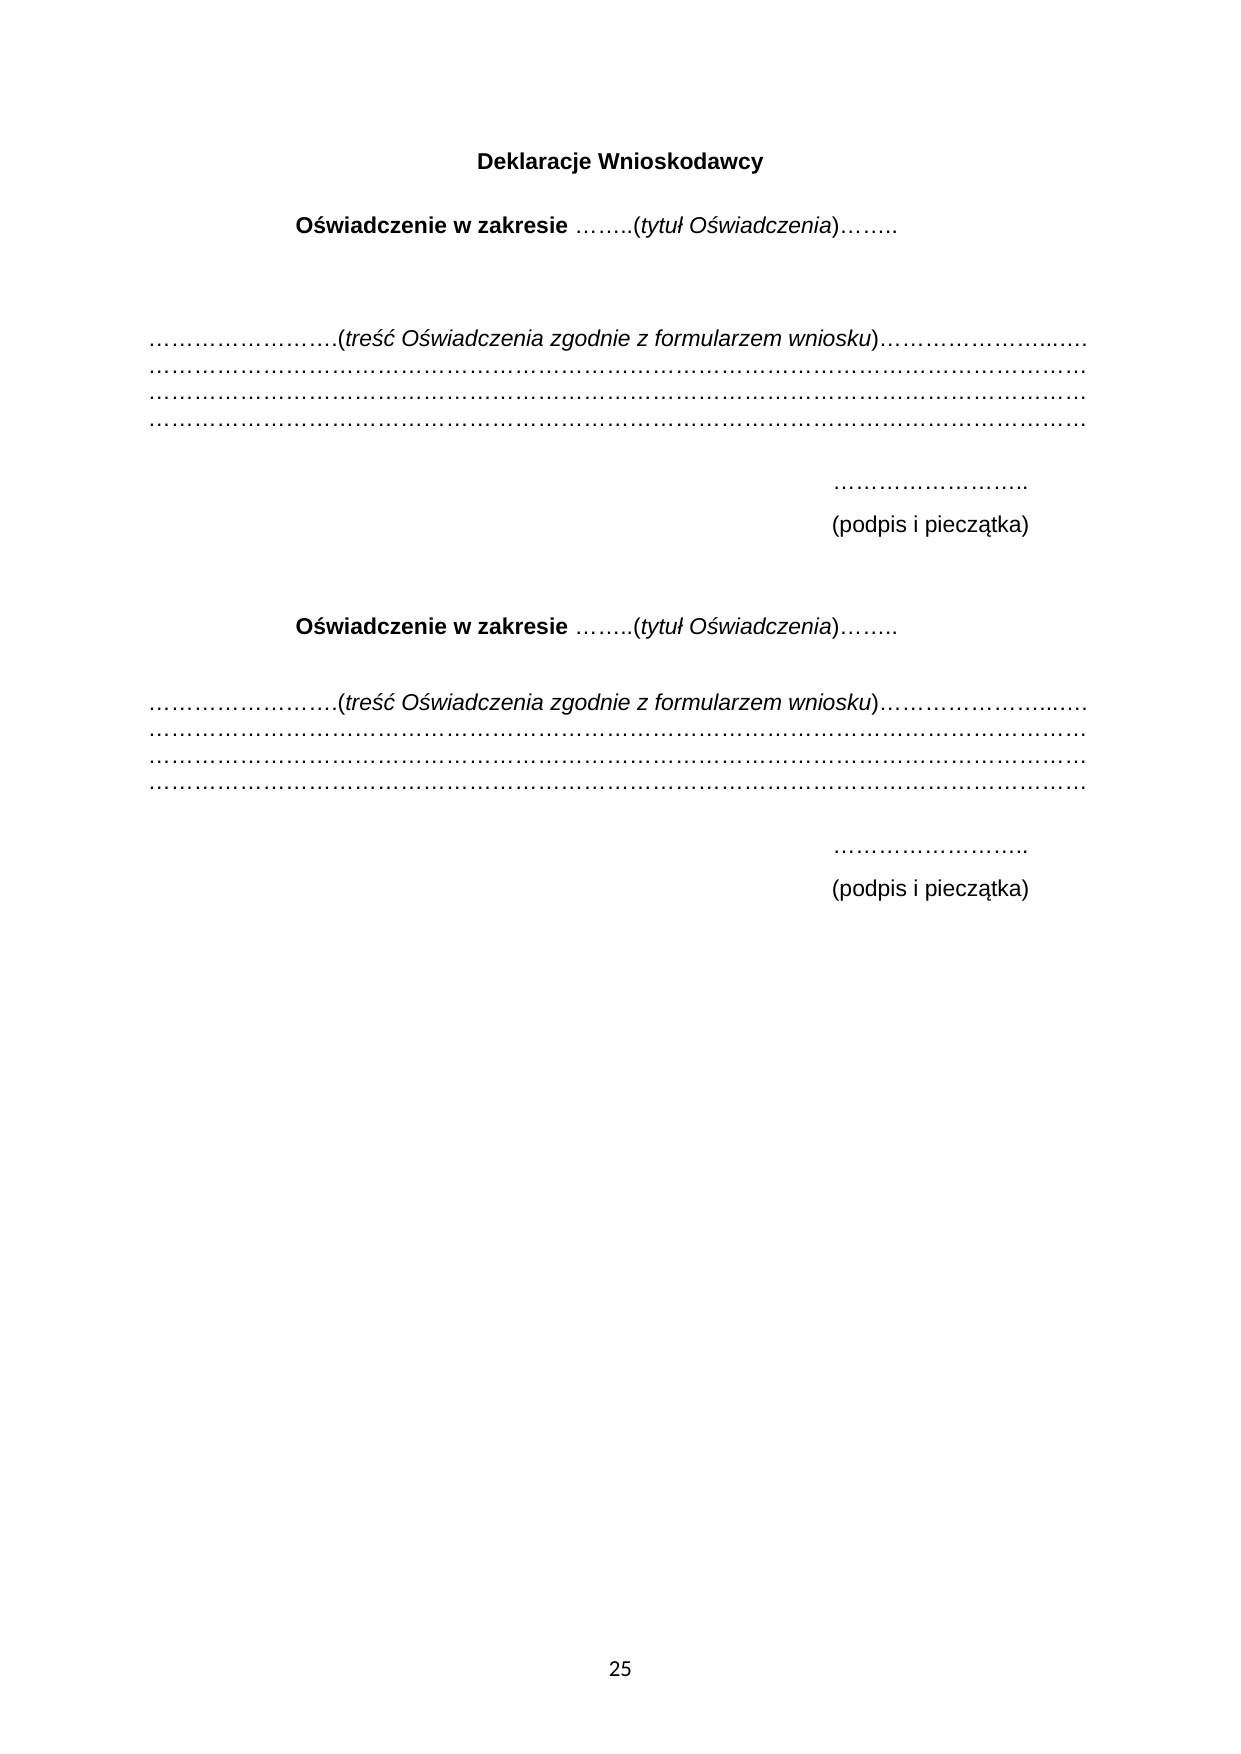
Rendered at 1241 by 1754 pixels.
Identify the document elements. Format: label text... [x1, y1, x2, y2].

text …………………….. [598, 468, 1092, 495]
text Oświadczenie w zakresie ……..(tytuł Oświadczenia)…….. [222, 212, 1092, 238]
text Oświadczenie w zakresie ……..(tytuł Oświadczenia)…….. [222, 613, 1092, 639]
text (podpis i pieczątka) [598, 875, 1092, 901]
text Deklaracje Wnioskodawcy [148, 148, 1092, 174]
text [148, 325, 1092, 431]
text (podpis i pieczątka) [598, 511, 1092, 538]
text …………………….. [598, 832, 1092, 858]
